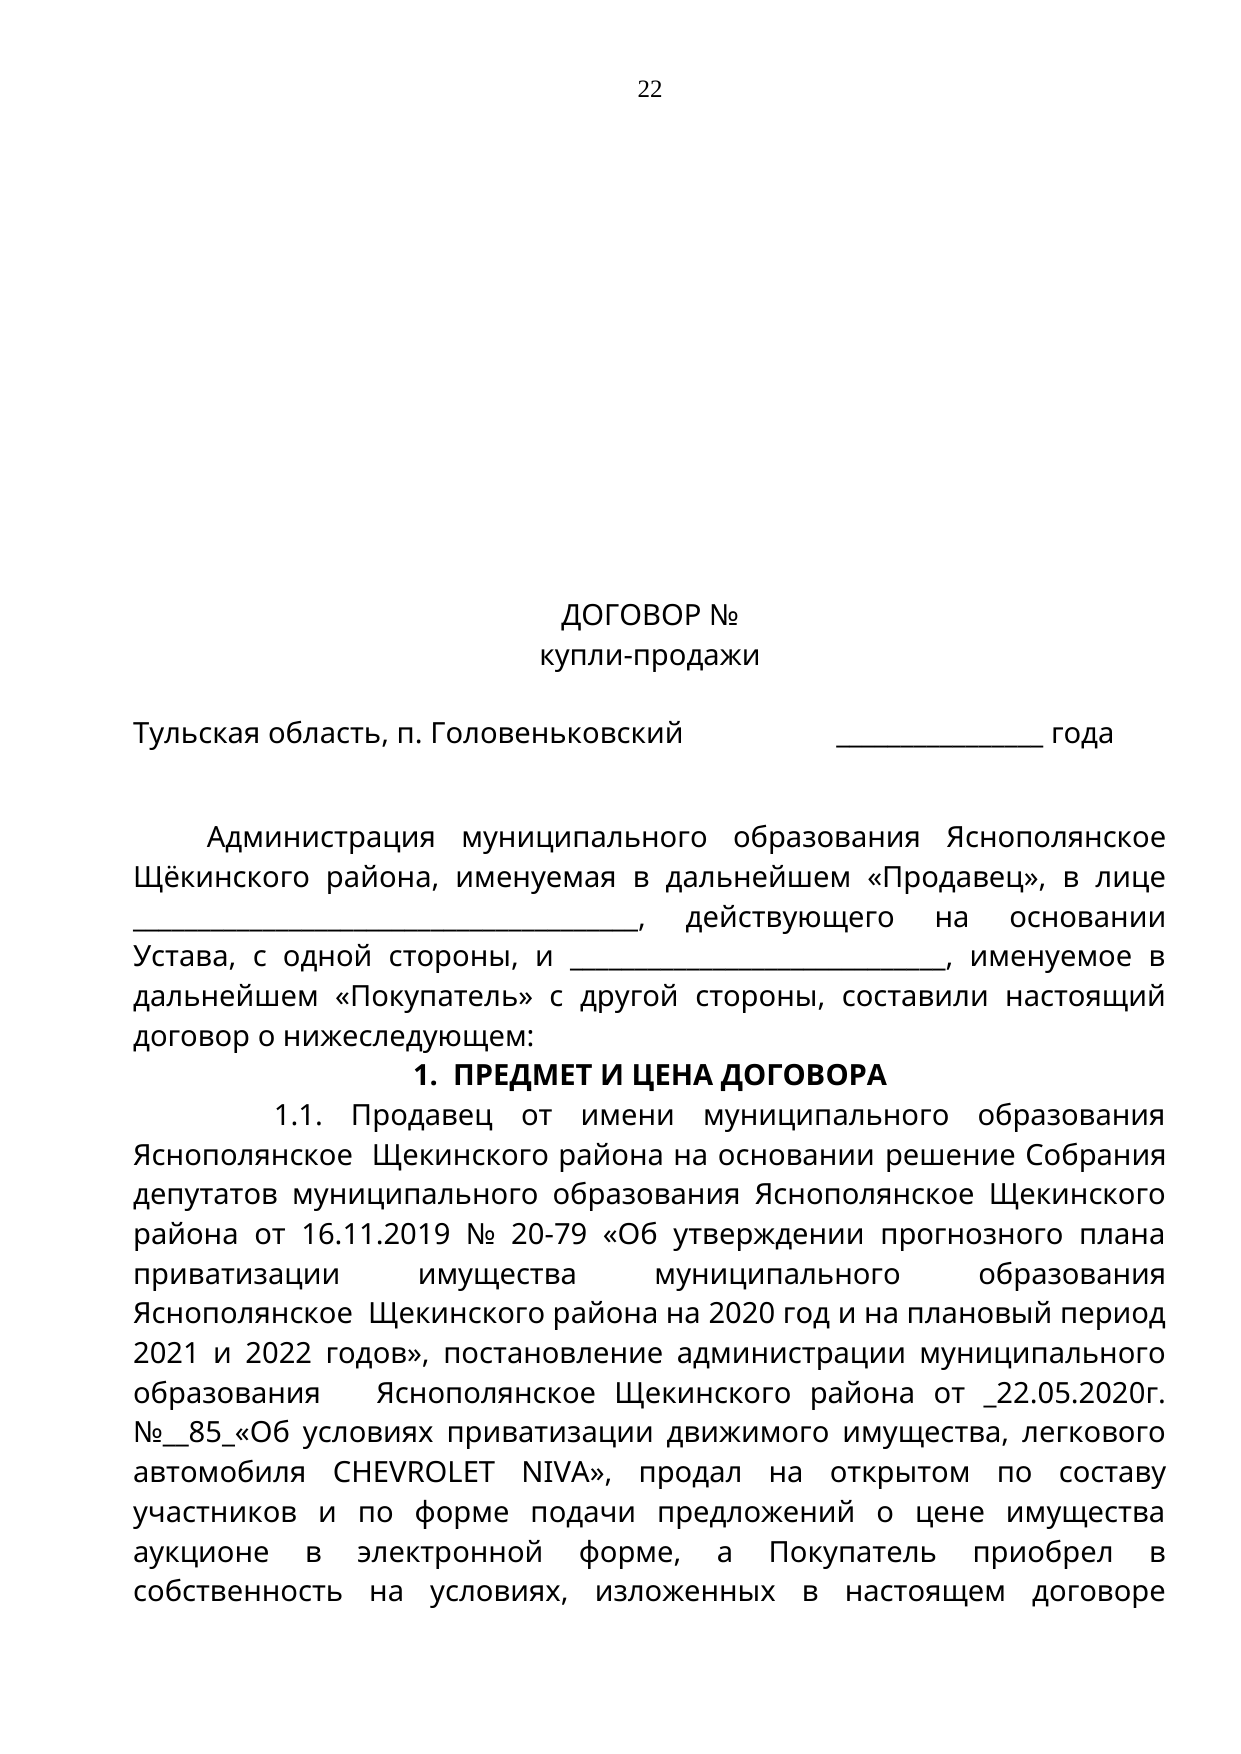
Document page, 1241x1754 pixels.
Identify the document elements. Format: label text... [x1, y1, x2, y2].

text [133, 1094, 1167, 1610]
text 1. ПРЕДМЕТ И ЦЕНА ДОГОВОРА [133, 1054, 1167, 1094]
title купли-продажи [133, 634, 1167, 674]
title ДОГОВОР № [133, 594, 1167, 634]
text Тульская область, п. Головеньковский ________________ года [133, 712, 1167, 752]
text Администрация муниципального образования Яснополянское Щёкинского района, именуемая в дальнейшем «Продавец», в лице _______________________________________, действующего на основании Устава, с одной стороны, и _____________________________, именуемое в дальнейшем «Покупатель» с другой стороны, составили настоящий договор о нижеследующем: [133, 816, 1167, 1054]
